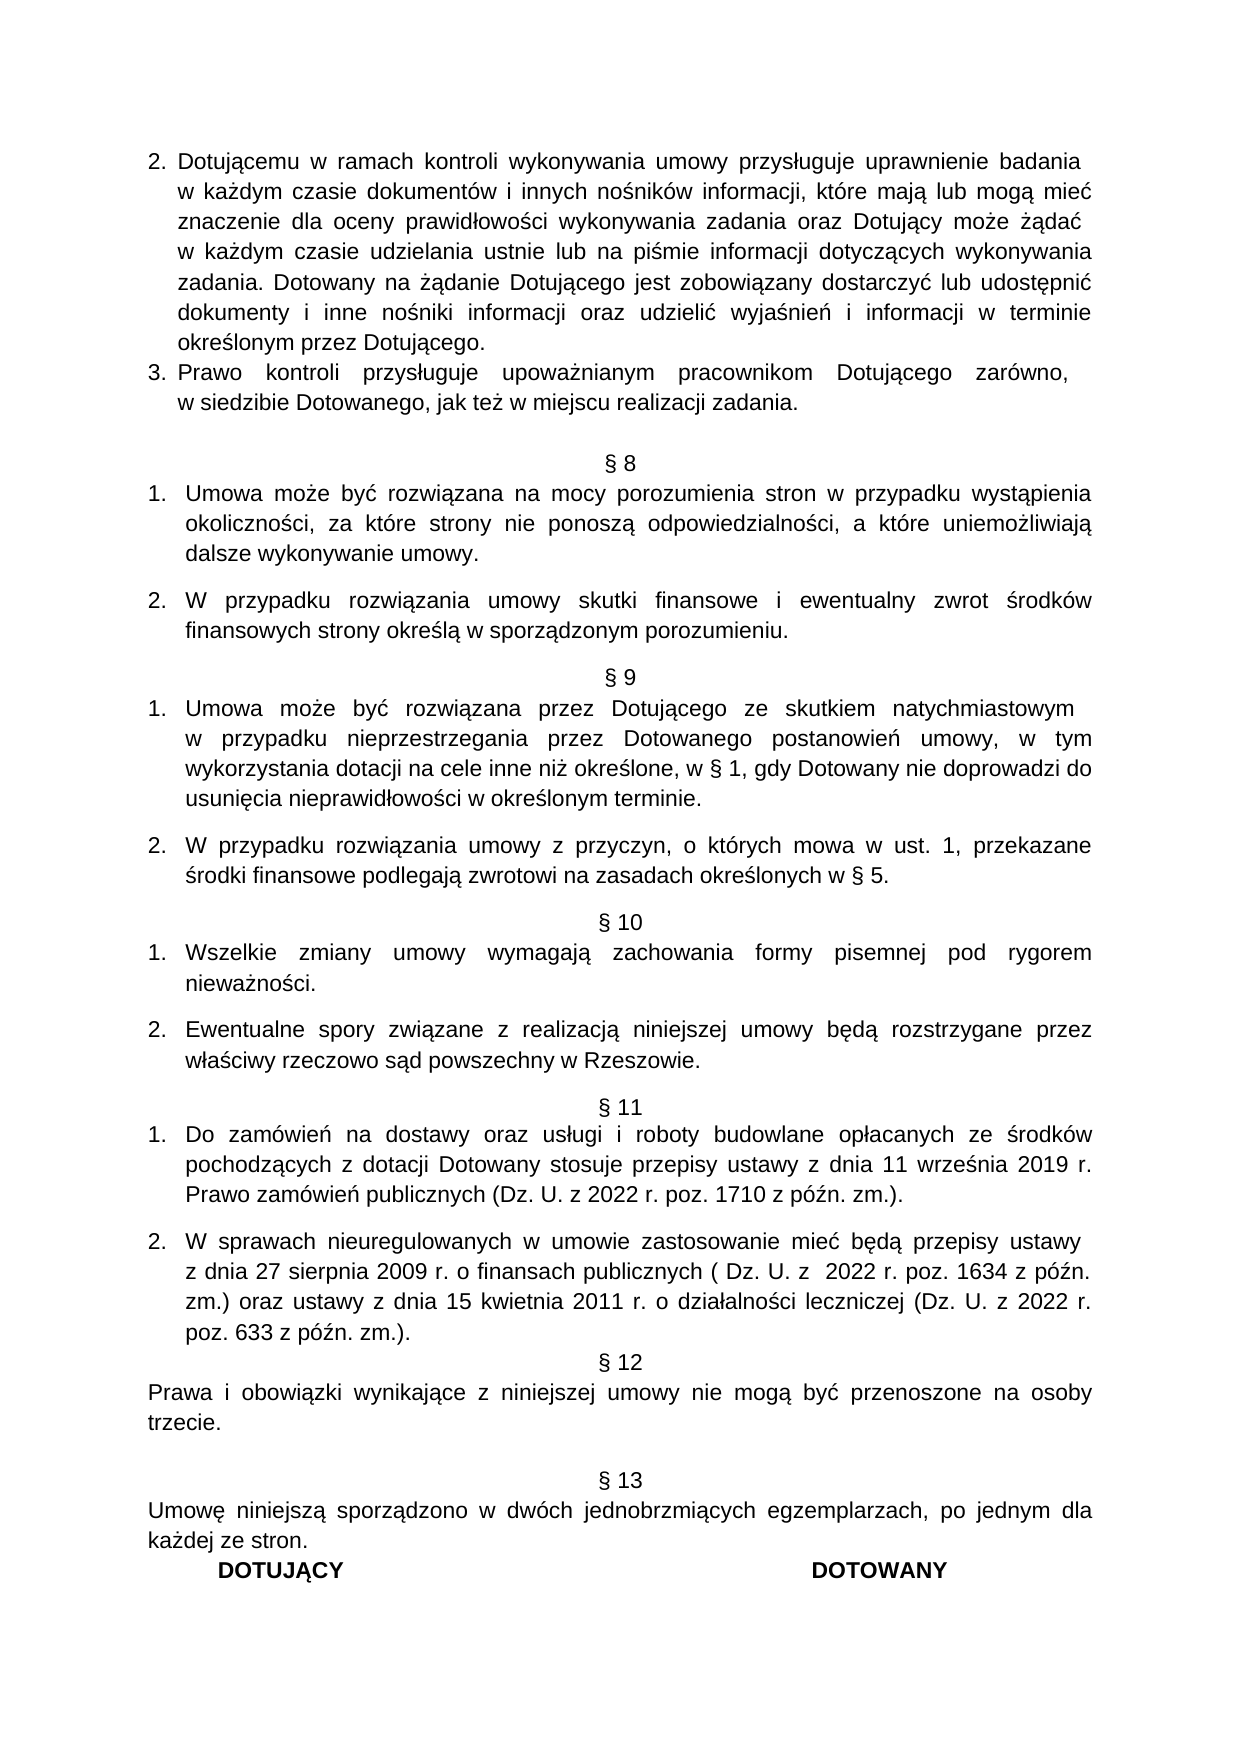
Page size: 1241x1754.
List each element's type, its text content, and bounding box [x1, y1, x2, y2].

list Prawo kontroli przysługuje upoważnianym pracownikom Dotującego zarówno, w siedzibie Dotowanego, jak też w miejscu realizacji zadania. [148, 359, 1093, 416]
text § 13 [148, 1467, 1093, 1493]
list W przypadku rozwiązania umowy skutki finansowe i ewentualny zwrot środków finansowych strony określą w sporządzonym porozumieniu. [148, 587, 1093, 644]
list Ewentualne spory związane z realizacją niniejszej umowy będą rozstrzygane przez właściwy rzeczowo sąd powszechny w Rzeszowie. [148, 1016, 1093, 1073]
text Prawa i obowiązki wynikające z niniejszej umowy nie mogą być przenoszone na osoby trzecie. [148, 1379, 1093, 1435]
text § 9 [148, 664, 1093, 691]
list W przypadku rozwiązania umowy z przyczyn, o których mowa w ust. 1, przekazane środki finansowe podlegają zwrotowi na zasadach określonych w § 5. [148, 832, 1093, 888]
list W sprawach nieuregulowanych w umowie zastosowanie mieć będą przepisy ustawy z dnia 27 sierpnia 2009 r. o finansach publicznych ( Dz. U. z 2022 r. poz. 1634 z późn. zm.) oraz ustawy z dnia 15 kwietnia 2011 r. o działalności leczniczej (Dz. U. z 2022 r. poz. 633 z późn. zm.). [148, 1228, 1093, 1345]
text DOTUJĄCY DOTOWANY [148, 1557, 1093, 1584]
text § 8 [148, 450, 1093, 476]
list Do zamówień na dostawy oraz usługi i roboty budowlane opłacanych ze środków pochodzących z dotacji Dotowany stosuje przepisy ustawy z dnia 11 września 2019 r. Prawo zamówień publicznych (Dz. U. z 2022 r. poz. 1710 z późn. zm.). [148, 1121, 1093, 1207]
list Wszelkie zmiany umowy wymagają zachowania formy pisemnej pod rygorem nieważności. [148, 939, 1093, 996]
list Dotującemu w ramach kontroli wykonywania umowy przysługuje uprawnienie badania w każdym czasie dokumentów i innych nośników informacji, które mają lub mogą mieć znaczenie dla oceny prawidłowości wykonywania zadania oraz Dotujący może żądać w każdym czasie udzielania ustnie lub na piśmie informacji dotyczących wykonywania zadania. Dotowany na żądanie Dotującego jest zobowiązany dostarczyć lub udostępnić dokumenty i inne nośniki informacji oraz udzielić wyjaśnień i informacji w terminie określonym przez Dotującego. [148, 148, 1093, 355]
list Umowa może być rozwiązana przez Dotującego ze skutkiem natychmiastowym w przypadku nieprzestrzegania przez Dotowanego postanowień umowy, w tym wykorzystania dotacji na cele inne niż określone, w § 1, gdy Dotowany nie doprowadzi do usunięcia nieprawidłowości w określonym terminie. [148, 694, 1093, 811]
list Umowa może być rozwiązana na mocy porozumienia stron w przypadku wystąpienia okoliczności, za które strony nie ponoszą odpowiedzialności, a które uniemożliwiają dalsze wykonywanie umowy. [148, 480, 1093, 567]
text § 11 [148, 1093, 1093, 1121]
text Umowę niniejszą sporządzono w dwóch jednobrzmiących egzemplarzach, po jednym dla każdej ze stron. [148, 1497, 1093, 1554]
text § 10 [148, 909, 1093, 935]
text § 12 [148, 1349, 1093, 1375]
